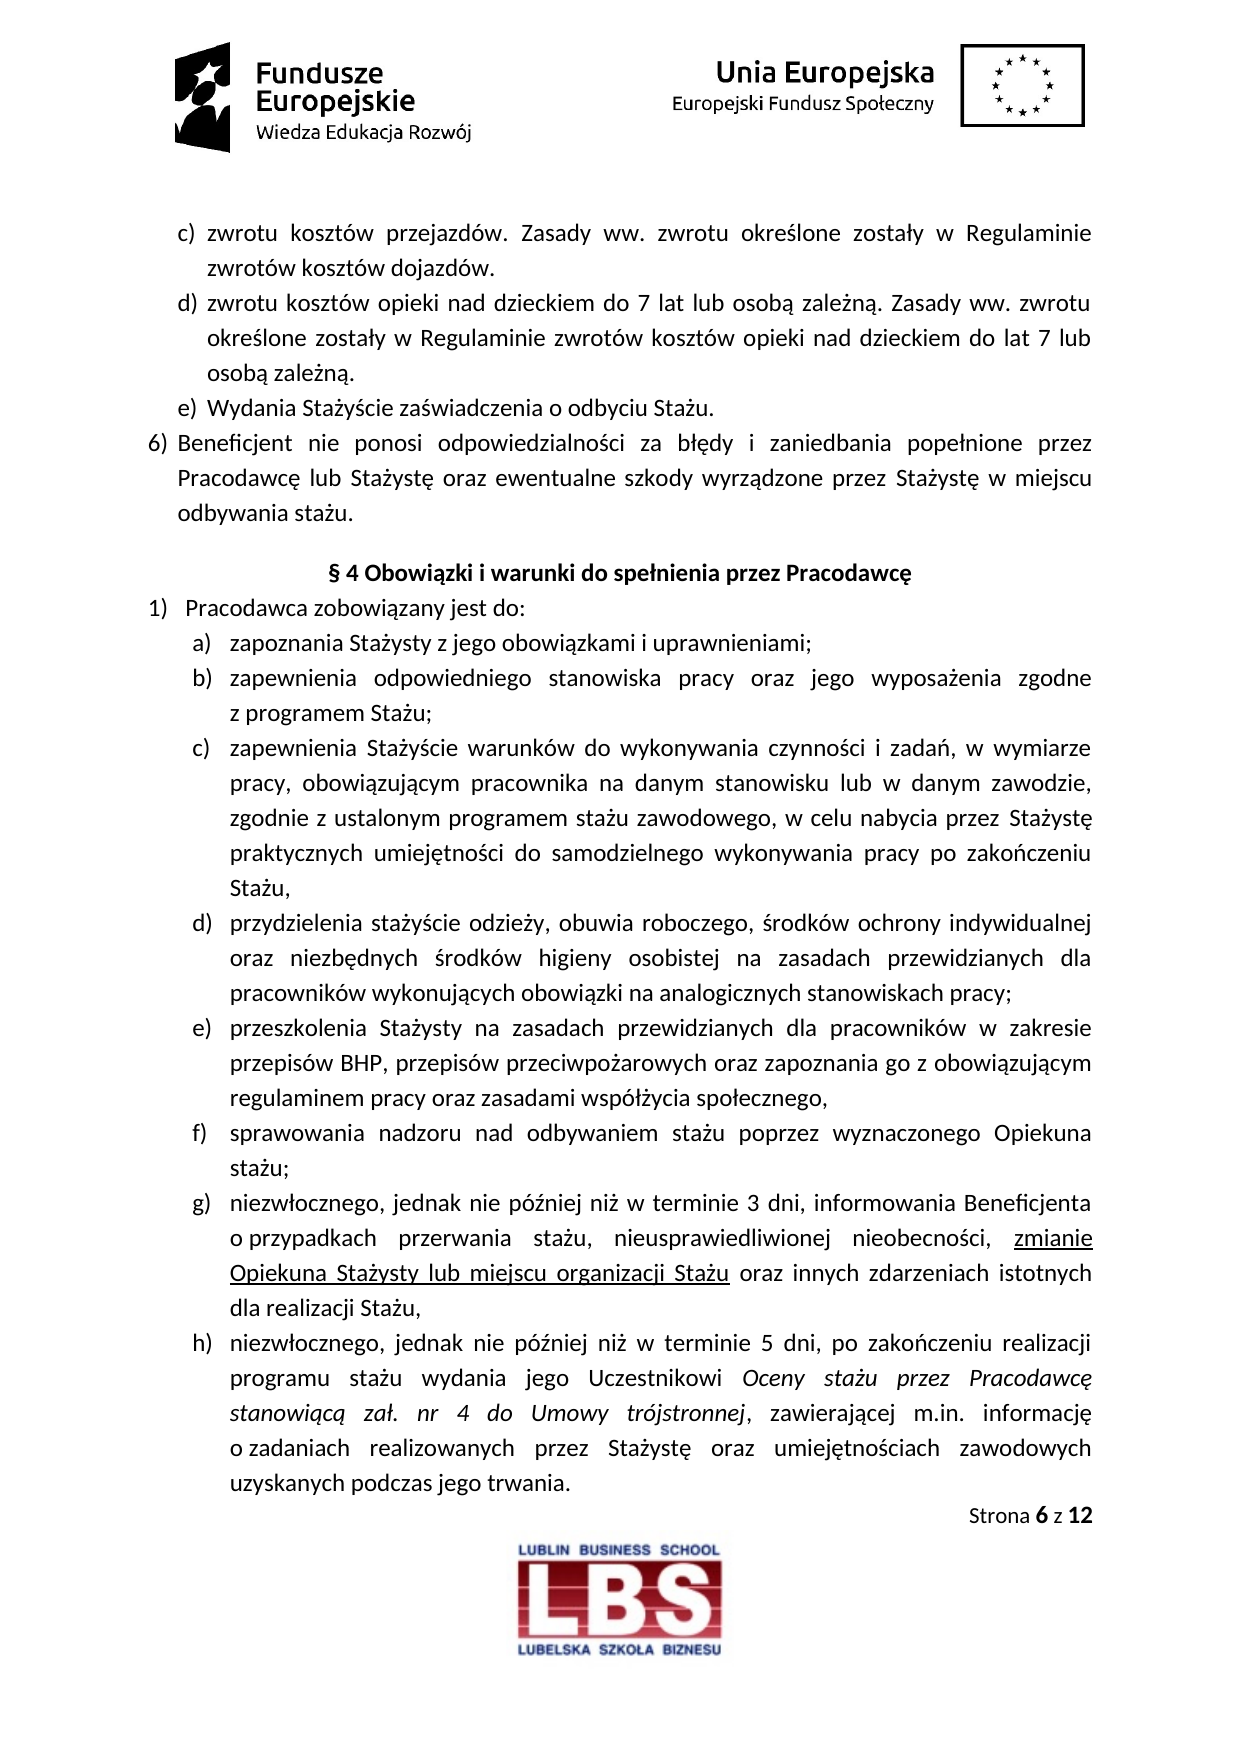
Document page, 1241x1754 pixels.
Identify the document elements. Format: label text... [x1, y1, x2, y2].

list zapewnienia odpowiedniego stanowiska pracy oraz jego wyposażenia zgodne z programem Stażu; [192, 662, 1093, 728]
list Beneficjent nie ponosi odpowiedzialności za błędy i zaniedbania popełnione przez Pracodawcę lub Stażystę oraz ewentualne szkody wyrządzone przez Stażystę w miejscu odbywania stażu. [148, 427, 1093, 528]
picture [147, 14, 1093, 161]
list zwrotu kosztów przejazdów. Zasady ww. zwrotu określone zostały w Regulaminie zwrotów kosztów dojazdów. [177, 217, 1093, 283]
list Pracodawca zobowiązany jest do: [148, 592, 1093, 623]
list sprawowania nadzoru nad odbywaniem stażu poprzez wyznaczonego Opiekuna stażu; [192, 1117, 1093, 1183]
list przeszkolenia Stażysty na zasadach przewidzianych dla pracowników w zakresie przepisów BHP, przepisów przeciwpożarowych oraz zapoznania go z obowiązującym regulaminem pracy oraz zasadami współżycia społecznego, [192, 1012, 1093, 1113]
text § 4 Obowiązki i warunki do spełnienia przez Pracodawcę [148, 557, 1093, 588]
list niezwłocznego, jednak nie później niż w terminie 3 dni, informowania Beneficjenta o przypadkach przerwania stażu, nieusprawiedliwionej nieobecności, zmianie Opiekuna Stażysty lub miejscu organizacji Stażu oraz innych zdarzeniach istotnych dla realizacji Stażu, [192, 1187, 1093, 1323]
list zapoznania Stażysty z jego obowiązkami i uprawnieniami; [192, 627, 1093, 658]
list zwrotu kosztów opieki nad dzieckiem do 7 lat lub osobą zależną. Zasady ww. zwrotu określone zostały w Regulaminie zwrotów kosztów opieki nad dzieckiem do lat 7 lub osobą zależną. [177, 287, 1093, 388]
list Wydania Stażyście zaświadczenia o odbyciu Stażu. [177, 392, 1093, 423]
picture [506, 1530, 735, 1681]
list zapewnienia Stażyście warunków do wykonywania czynności i zadań, w wymiarze pracy, obowiązującym pracownika na danym stanowisku lub w danym zawodzie, zgodnie z ustalonym programem stażu zawodowego, w celu nabycia przez Stażystę praktycznych umiejętności do samodzielnego wykonywania pracy po zakończeniu Stażu, [192, 732, 1093, 903]
list niezwłocznego, jednak nie później niż w terminie 5 dni, po zakończeniu realizacji programu stażu wydania jego Uczestnikowi Oceny stażu przez Pracodawcę stanowiącą zał. nr 4 do Umowy trójstronnej, zawierającej m.in. informację o zadaniach realizowanych przez Stażystę oraz umiejętnościach zawodowych uzyskanych podczas jego trwania. [192, 1327, 1093, 1498]
list przydzielenia stażyście odzieży, obuwia roboczego, środków ochrony indywidualnej oraz niezbędnych środków higieny osobistej na zasadach przewidzianych dla pracowników wykonujących obowiązki na analogicznych stanowiskach pracy; [192, 907, 1093, 1008]
